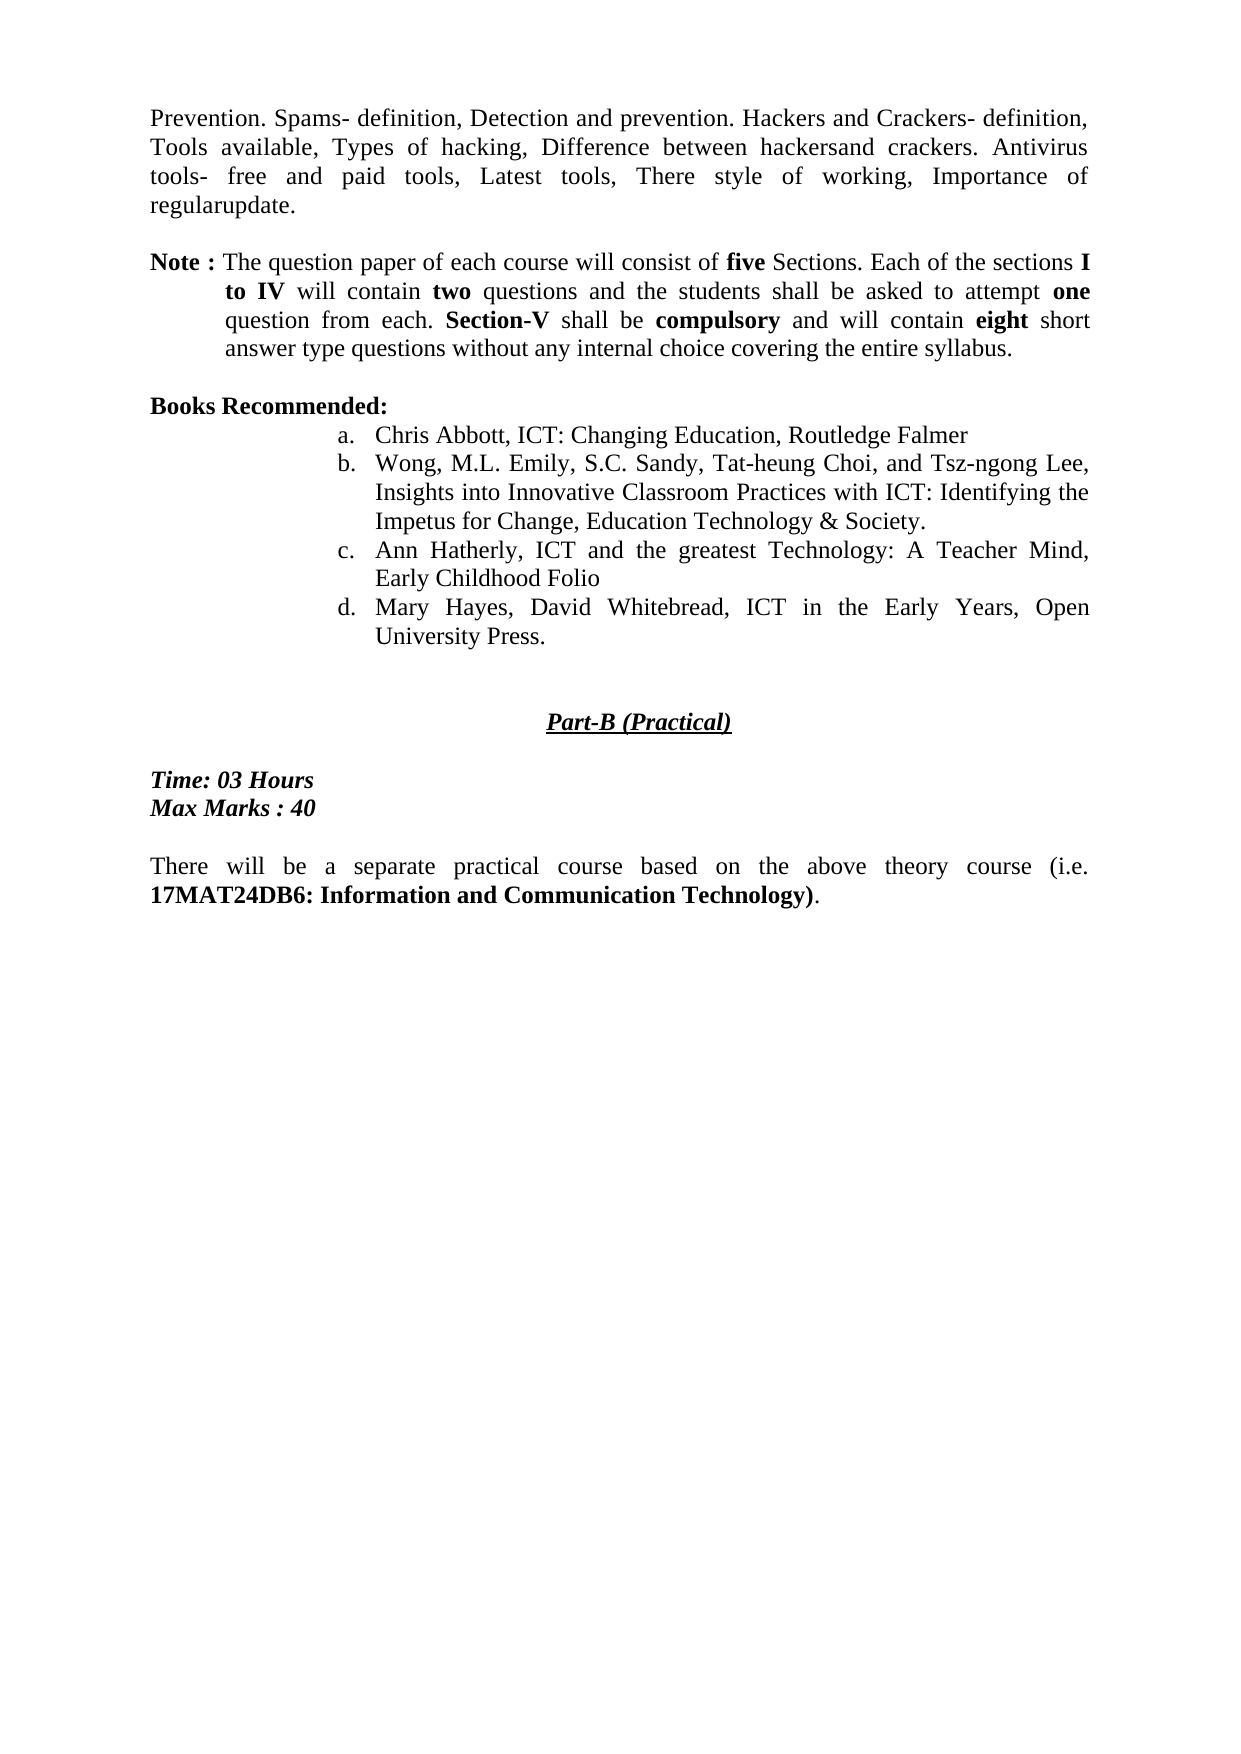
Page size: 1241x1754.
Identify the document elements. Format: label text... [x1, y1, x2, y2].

text Part-B (Practical) [187, 707, 1090, 736]
list Mary Hayes, David Whitebread, ICT in the Early Years, Open University Press. [337, 592, 1090, 650]
text Max Marks : 40 [150, 793, 1090, 822]
text Note : The question paper of each course will consist of five Sections. Each of the sections I to IV will contain two questions and the students shall be asked to attempt one question from each. Section-V shall be compulsory and will contain eight short answer type questions without any internal choice covering the entire syllabus. [150, 247, 1090, 362]
list Chris Abbott, ICT: Changing Education, Routledge Falmer [337, 420, 1090, 448]
text Books Recommended: [150, 391, 1090, 420]
text Time: 03 Hours [150, 765, 1090, 793]
list Wong, M.L. Emily, S.C. Sandy, Tat-heung Choi, and Tsz-ngong Lee, Insights into Innovative Classroom Practices with ICT: Identifying the Impetus for Change, Education Technology & Society. [337, 448, 1090, 535]
list Ann Hatherly, ICT and the greatest Technology: A Teacher Mind, Early Childhood Folio [337, 535, 1090, 592]
text There will be a separate practical course based on the above theory course (i.e. 17MAT24DB6: Information and Communication Technology). [150, 851, 1090, 908]
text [150, 103, 1090, 218]
